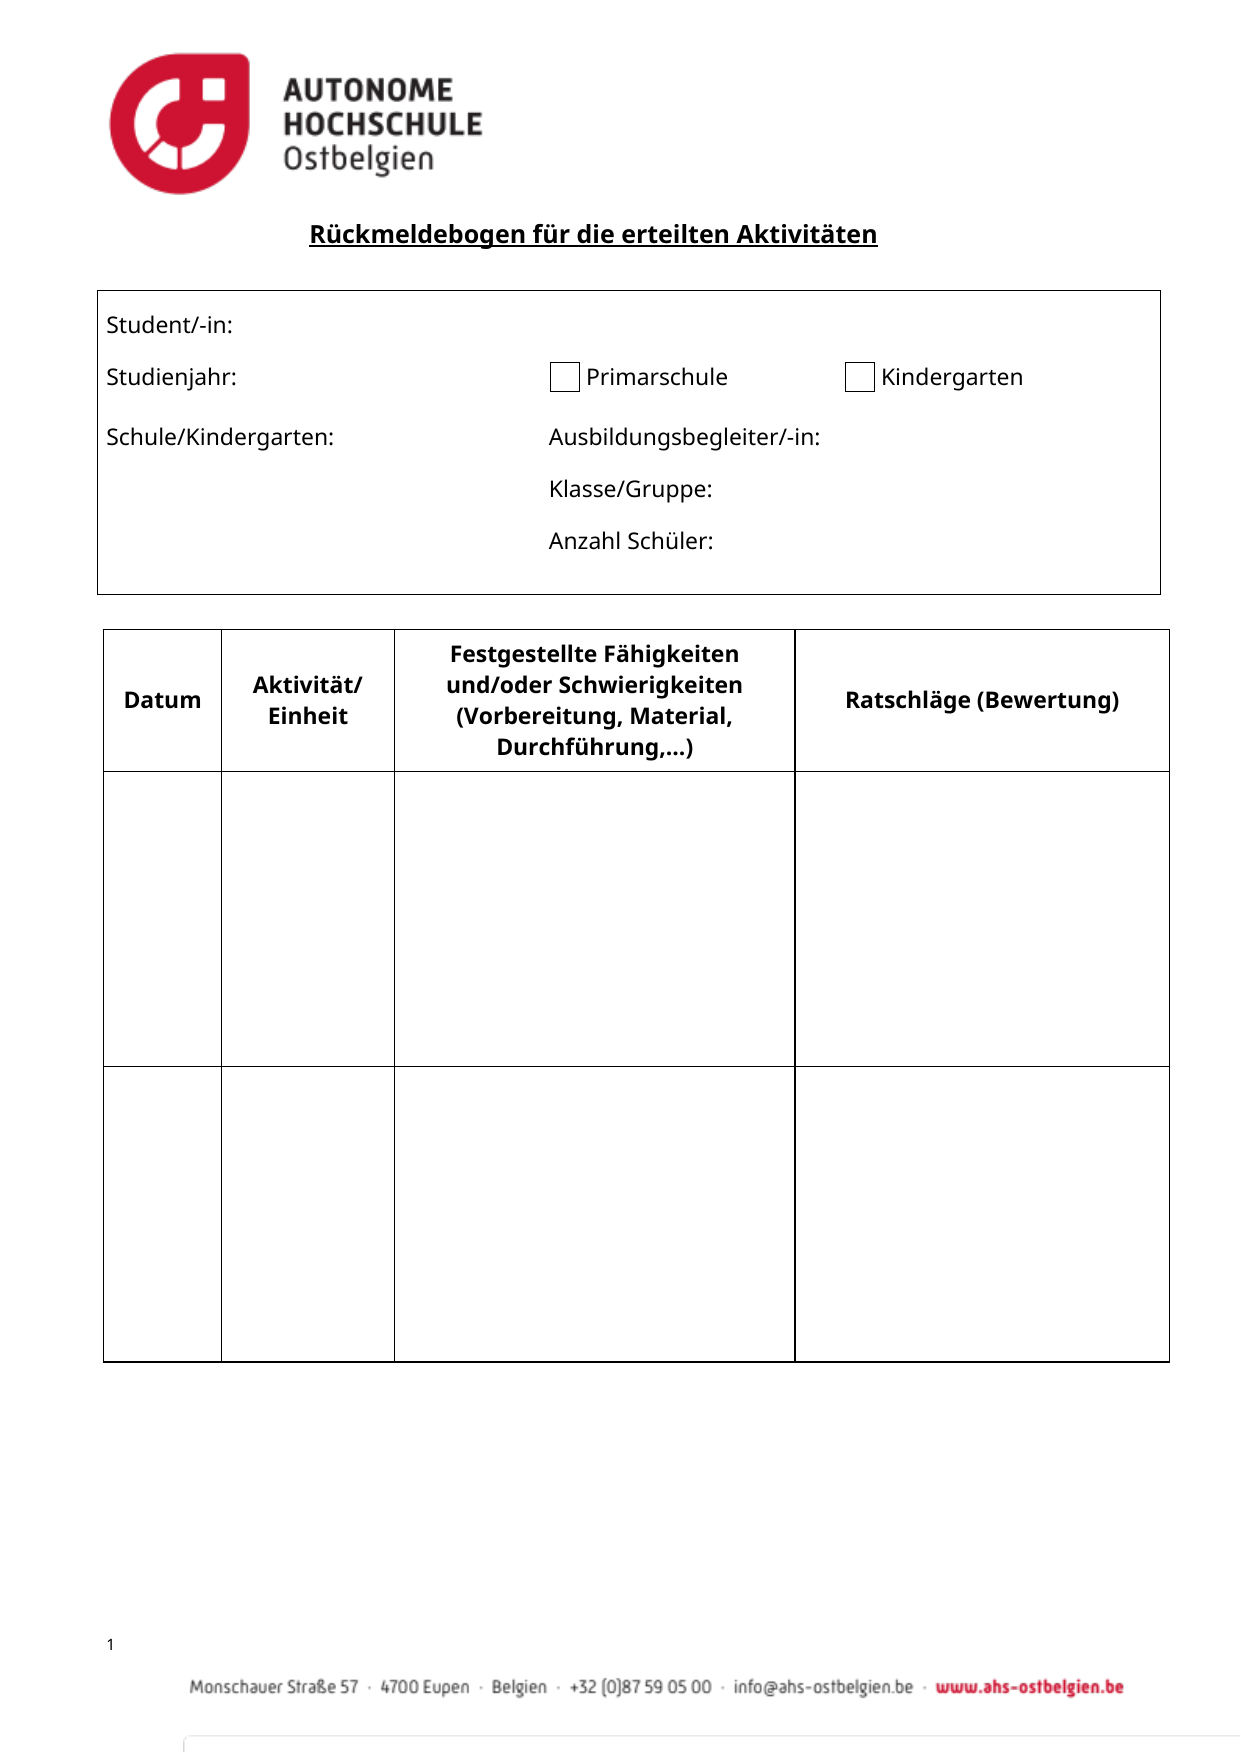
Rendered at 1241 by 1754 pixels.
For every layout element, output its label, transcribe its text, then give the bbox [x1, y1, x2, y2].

table_cell [222, 1067, 394, 1361]
table_cell [222, 772, 394, 1066]
table_cell [395, 1067, 794, 1361]
table_cell [104, 1067, 221, 1361]
text Student/-in: [98, 306, 1160, 340]
text Klasse/Gruppe: [98, 470, 1160, 504]
text Schule/Kindergarten: Ausbildungsbegleiter/-in: [106, 421, 1152, 452]
text Anzahl Schüler: [98, 522, 1160, 557]
table_header Aktivität/ Einheit [222, 630, 394, 771]
table_header Datum [104, 630, 221, 771]
table_header Ratschläge (Bewertung) [796, 630, 1169, 771]
table_cell [796, 1067, 1169, 1361]
table_header Festgestellte Fähigkeiten und/oder Schwierigkeiten (Vorbereitung, Material, Durchführung,...) [395, 630, 794, 771]
text Rückmeldebogen für die erteilten Aktivitäten [91, 217, 1096, 251]
table_cell [395, 772, 794, 1066]
text Studienjahr: Primarschule Kindergarten [98, 358, 1160, 393]
table_cell [104, 772, 221, 1066]
table_cell [796, 772, 1169, 1066]
